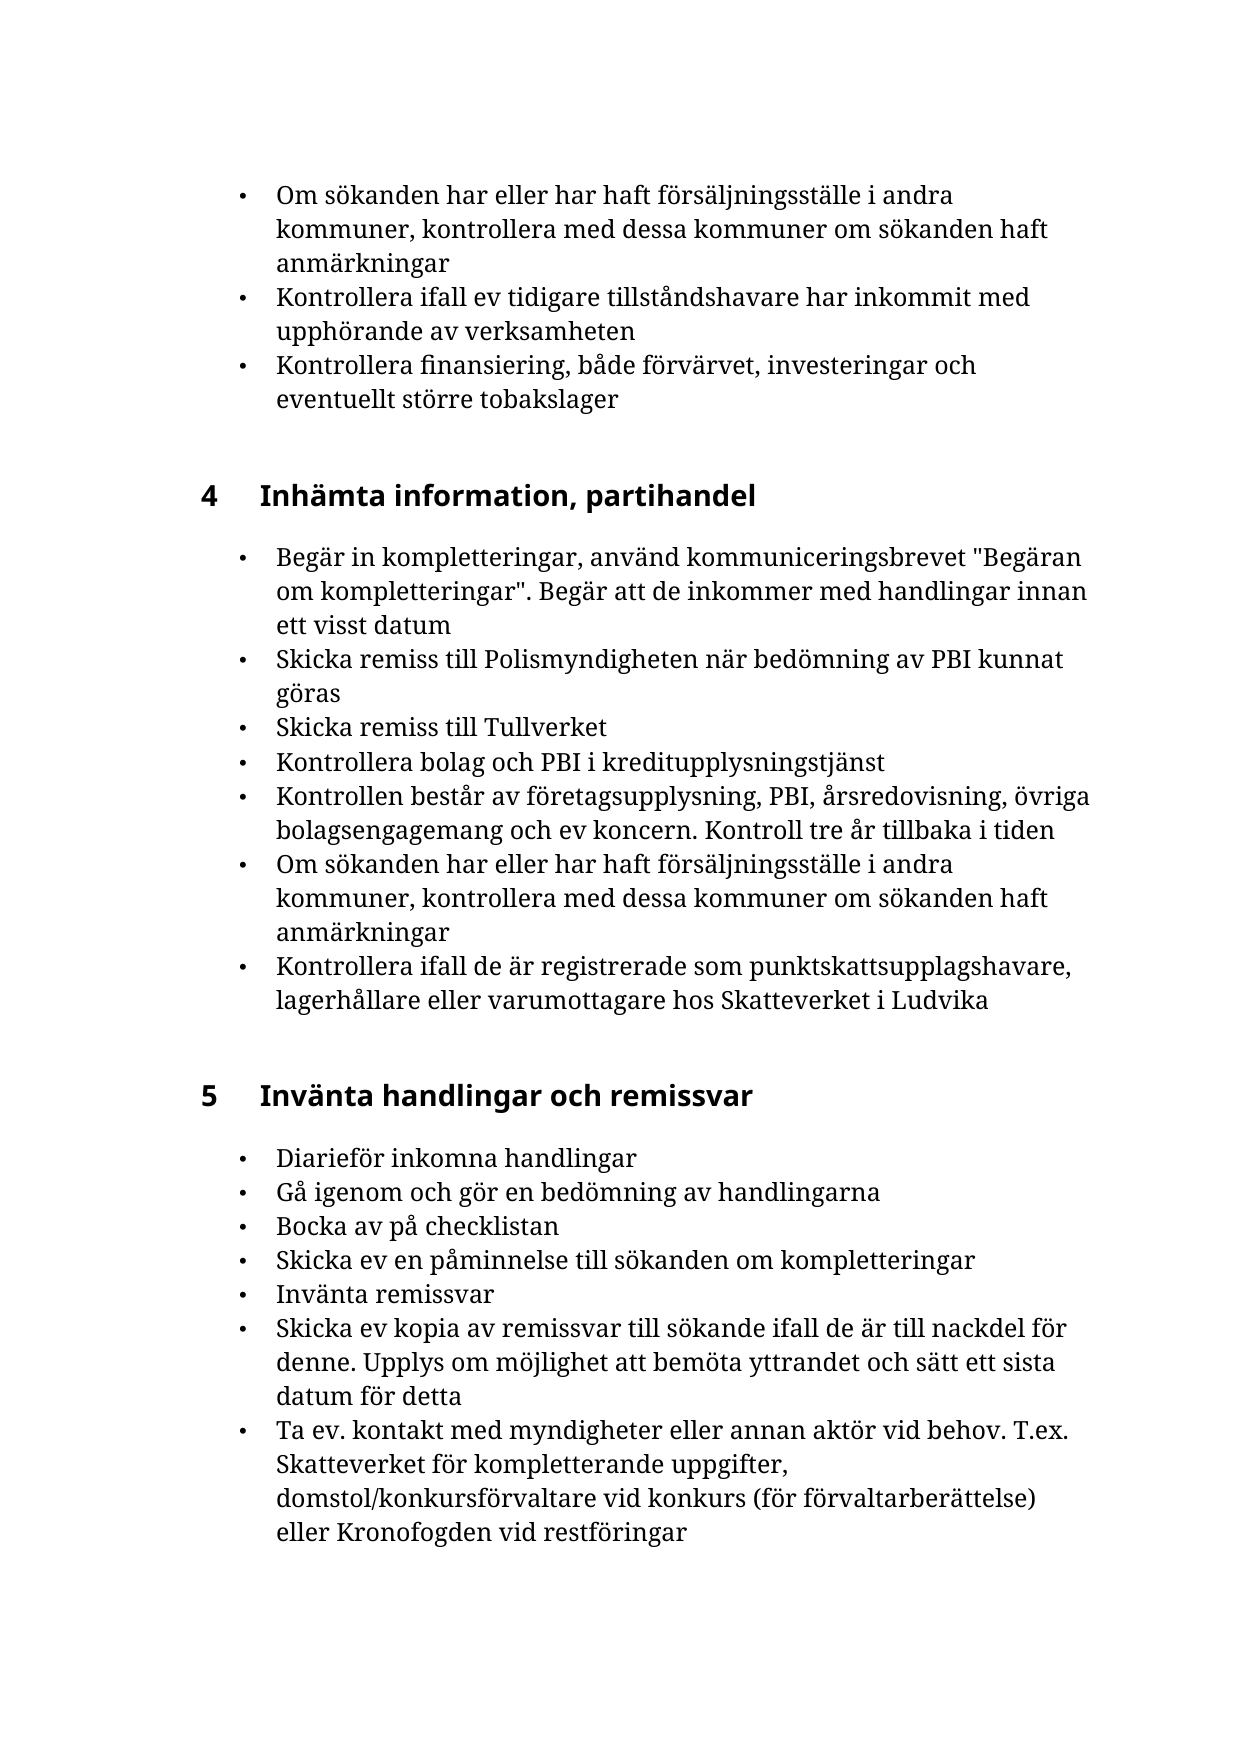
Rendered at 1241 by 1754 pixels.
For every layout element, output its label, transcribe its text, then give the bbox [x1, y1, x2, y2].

list Skicka remiss till Tullverket [238, 710, 1093, 744]
list Skicka ev kopia av remissvar till sökande ifall de är till nackdel för denne. Upplys om möjlighet att bemöta yttrandet och sätt ett sista datum för detta [238, 1311, 1093, 1413]
list Kontrollera ifall de är registrerade som punktskattsupplagshavare, lagerhållare eller varumottagare hos Skatteverket i Ludvika [238, 948, 1093, 1017]
list Invänta remissvar [238, 1277, 1093, 1311]
list Skicka ev en påminnelse till sökanden om kompletteringar [238, 1243, 1093, 1277]
list Skicka remiss till Polismyndigheten när bedömning av PBI kunnat göras [238, 642, 1093, 710]
list Kontrollen består av företagsupplysning, PBI, årsredovisning, övriga bolagsengagemang och ev koncern. Kontroll tre år tillbaka i tiden [238, 778, 1093, 846]
list Kontrollera finansiering, både förvärvet, investeringar och eventuellt större tobakslager [238, 348, 1093, 416]
list Bocka av på checklistan [238, 1208, 1093, 1243]
list Gå igenom och gör en bedömning av handlingarna [238, 1174, 1093, 1208]
list Kontrollera ifall ev tidigare tillståndshavare har inkommit med upphörande av verksamheten [238, 280, 1093, 348]
subtitle Invänta handlingar och remissvar [201, 1076, 1093, 1115]
list Begär in kompletteringar, använd kommuniceringsbrevet "Begäran om kompletteringar". Begär att de inkommer med handlingar innan ett visst datum [238, 540, 1093, 642]
list Diarieför inkomna handlingar [238, 1140, 1093, 1174]
list Om sökanden har eller har haft försäljningsställe i andra kommuner, kontrollera med dessa kommuner om sökanden haft anmärkningar [238, 846, 1093, 948]
list Ta ev. kontakt med myndigheter eller annan aktör vid behov. T.ex. Skatteverket för kompletterande uppgifter, domstol/konkursförvaltare vid konkurs (för förvaltarberättelse) eller Kronofogden vid restföringar [238, 1413, 1093, 1549]
list Om sökanden har eller har haft försäljningsställe i andra kommuner, kontrollera med dessa kommuner om sökanden haft anmärkningar [238, 178, 1093, 280]
subtitle Inhämta information, partihandel [201, 475, 1093, 515]
list Kontrollera bolag och PBI i kreditupplysningstjänst [238, 744, 1093, 778]
